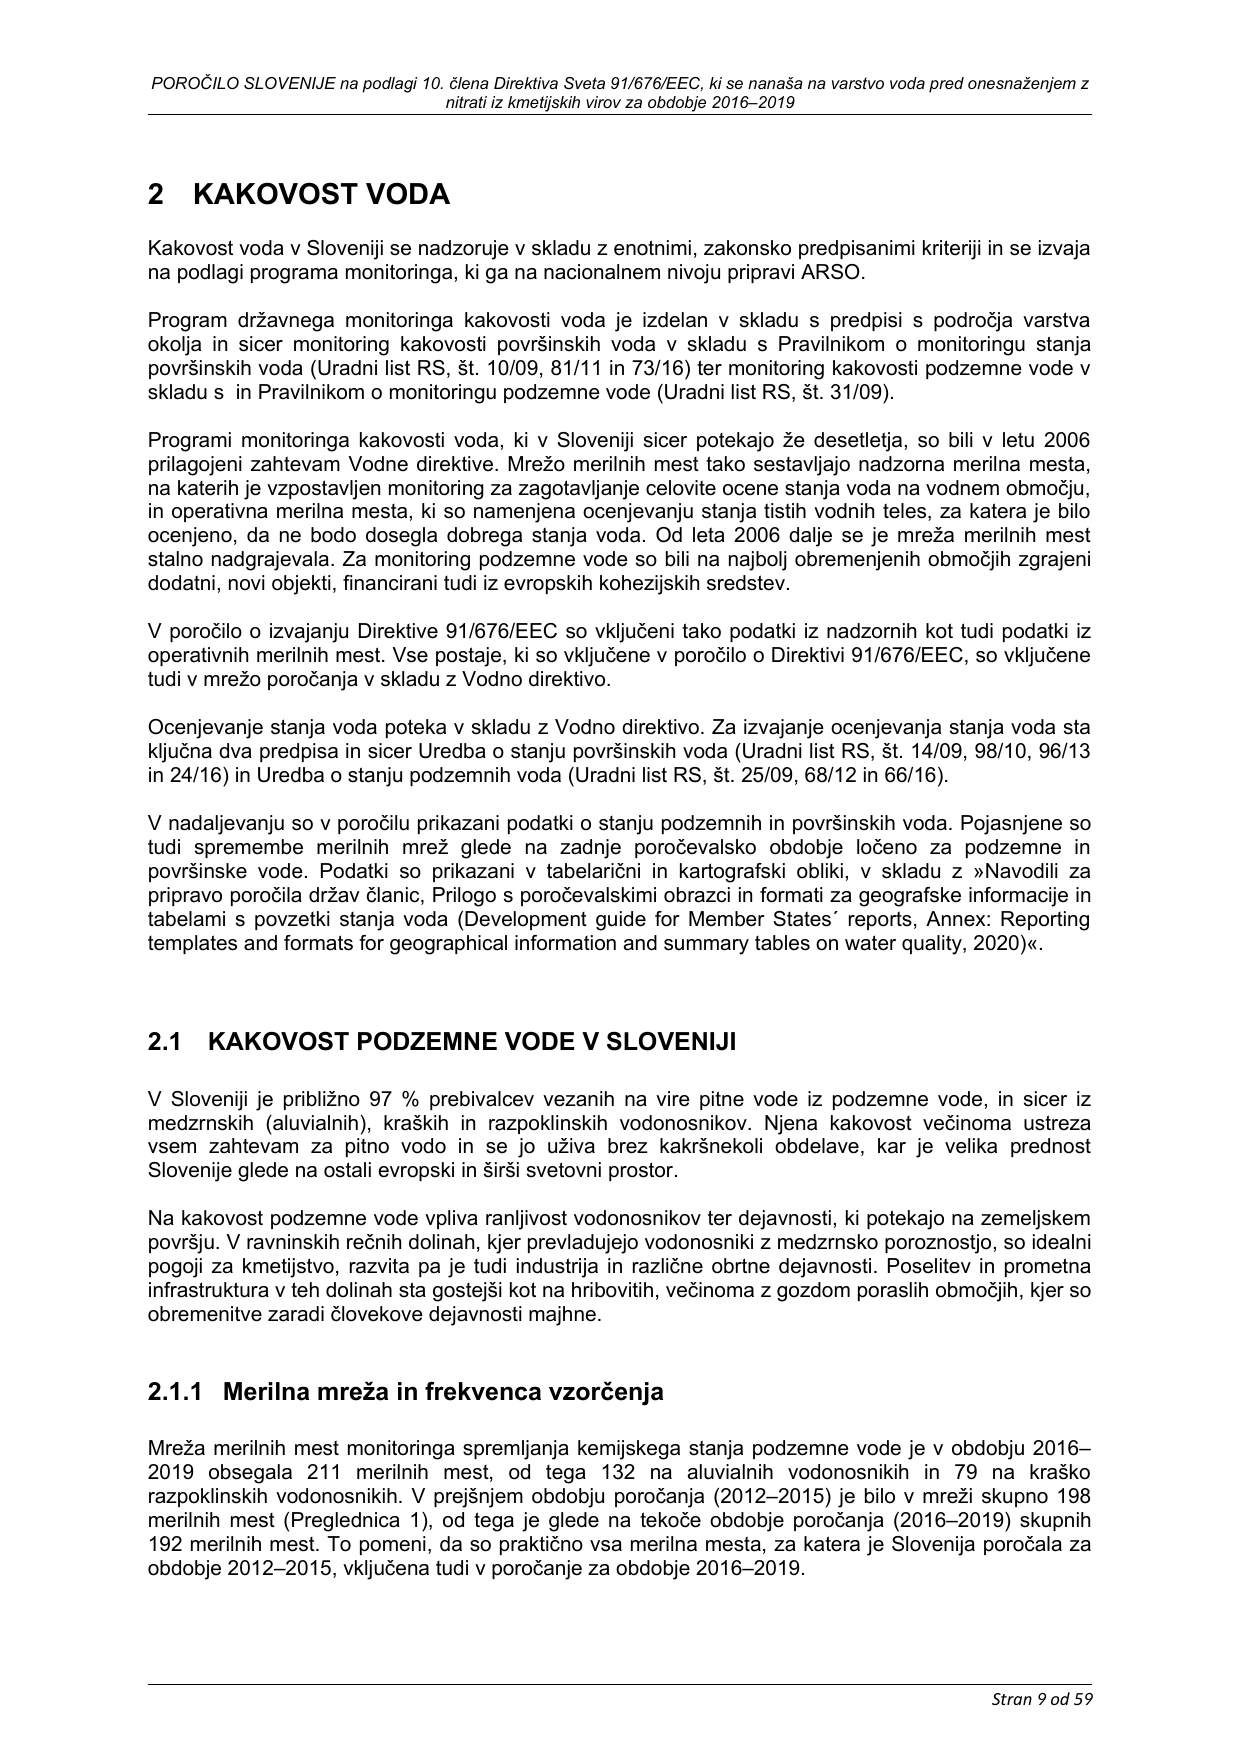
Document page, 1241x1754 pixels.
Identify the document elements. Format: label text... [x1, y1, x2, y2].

text Programi monitoringa kakovosti voda, ki v Sloveniji sicer potekajo že desetletja, so bili v letu 2006 prilagojeni zahtevam Vodne direktive. Mrežo merilnih mest tako sestavljajo nadzorna merilna mesta, na katerih je vzpostavljen monitoring za zagotavljanje celovite ocene stanja voda na vodnem območju, in operativna merilna mesta, ki so namenjena ocenjevanju stanja tistih vodnih teles, za katera je bilo ocenjeno, da ne bodo dosegla dobrega stanja voda. Od leta 2006 dalje se je mreža merilnih mest stalno nadgrajevala. Za monitoring podzemne vode so bili na najbolj obremenjenih območjih zgrajeni dodatni, novi objekti, financirani tudi iz evropskih kohezijskih sredstev. [148, 427, 1092, 595]
text Mreža merilnih mest monitoringa spremljanja kemijskega stanja podzemne vode je v obdobju 2016–2019 obsegala 211 merilnih mest, od tega 132 na aluvialnih vodonosnikih in 79 na kraško razpoklinskih vodonosnikih. V prejšnjem obdobju poročanja (2012–2015) je bilo v mreži skupno 198 merilnih mest (Preglednica 1), od tega je glede na tekoče obdobje poročanja (2016–2019) skupnih 192 merilnih mest. To pomeni, da so praktično vsa merilna mesta, za katera je Slovenija poročala za obdobje 2012–2015, vključena tudi v poročanje za obdobje 2016–2019. [148, 1436, 1092, 1580]
text Na kakovost podzemne vode vpliva ranljivost vodonosnikov ter dejavnosti, ki potekajo na zemeljskem površju. V ravninskih rečnih dolinah, kjer prevladujejo vodonosniki z medzrnsko poroznostjo, so idealni pogoji za kmetijstvo, razvita pa je tudi industrija in različne obrtne dejavnosti. Poselitev in prometna infrastruktura v teh dolinah sta gostejši kot na hribovitih, večinoma z gozdom poraslih območjih, kjer so obremenitve zaradi človekove dejavnosti majhne. [148, 1206, 1092, 1326]
text Ocenjevanje stanja voda poteka v skladu z Vodno direktivo. Za izvajanje ocenjevanja stanja voda sta ključna dva predpisa in sicer Uredba o stanju površinskih voda (Uradni list RS, št. 14/09, 98/10, 96/13 in 24/16) in Uredba o stanju podzemnih voda (Uradni list RS, št. 25/09, 68/12 in 66/16). [148, 715, 1092, 787]
text Program državnega monitoringa kakovosti voda je izdelan v skladu s predpisi s področja varstva okolja in sicer monitoring kakovosti površinskih voda v skladu s Pravilnikom o monitoringu stanja površinskih voda (Uradni list RS, št. 10/09, 81/11 in 73/16) ter monitoring kakovosti podzemne vode v skladu s in Pravilnikom o monitoringu podzemne vode (Uradni list RS, št. 31/09). [148, 308, 1092, 403]
subtitle KAKOVOST PODZEMNE VODE V SLOVENIJI [148, 1027, 1092, 1056]
text V Sloveniji je približno 97 % prebivalcev vezanih na vire pitne vode iz podzemne vode, in sicer iz medzrnskih (aluvialnih), kraških in razpoklinskih vodonosnikov. Njena kakovost večinoma ustreza vsem zahtevam za pitno vodo in se jo uživa brez kakršnekoli obdelave, kar je velika prednost Slovenije glede na ostali evropski in širši svetovni prostor. [148, 1086, 1092, 1182]
text V nadaljevanju so v poročilu prikazani podatki o stanju podzemnih in površinskih voda. Pojasnjene so tudi spremembe merilnih mrež glede na zadnje poročevalsko obdobje ločeno za podzemne in površinske vode. Podatki so prikazani v tabelarični in kartografski obliki, v skladu z »Navodili za pripravo poročila držav članic, Prilogo s poročevalskimi obrazci in formati za geografske informacije in tabelami s povzetki stanja voda (Development guide for Member States´ reports, Annex: Reporting templates and formats for geographical information and summary tables on water quality, 2020)«. [148, 811, 1092, 954]
text Kakovost voda v Sloveniji se nadzoruje v skladu z enotnimi, zakonsko predpisanimi kriteriji in se izvaja na podlagi programa monitoringa, ki ga na nacionalnem nivoju pripravi ARSO. [148, 236, 1092, 284]
subtitle KAKOVOST VODA [148, 177, 1092, 211]
subtitle Merilna mreža in frekvenca vzorčenja [148, 1377, 1092, 1406]
text V poročilo o izvajanju Direktive 91/676/EEC so vključeni tako podatki iz nadzornih kot tudi podatki iz operativnih merilnih mest. Vse postaje, ki so vključene v poročilo o Direktivi 91/676/EEC, so vključene tudi v mrežo poročanja v skladu z Vodno direktivo. [148, 619, 1092, 691]
